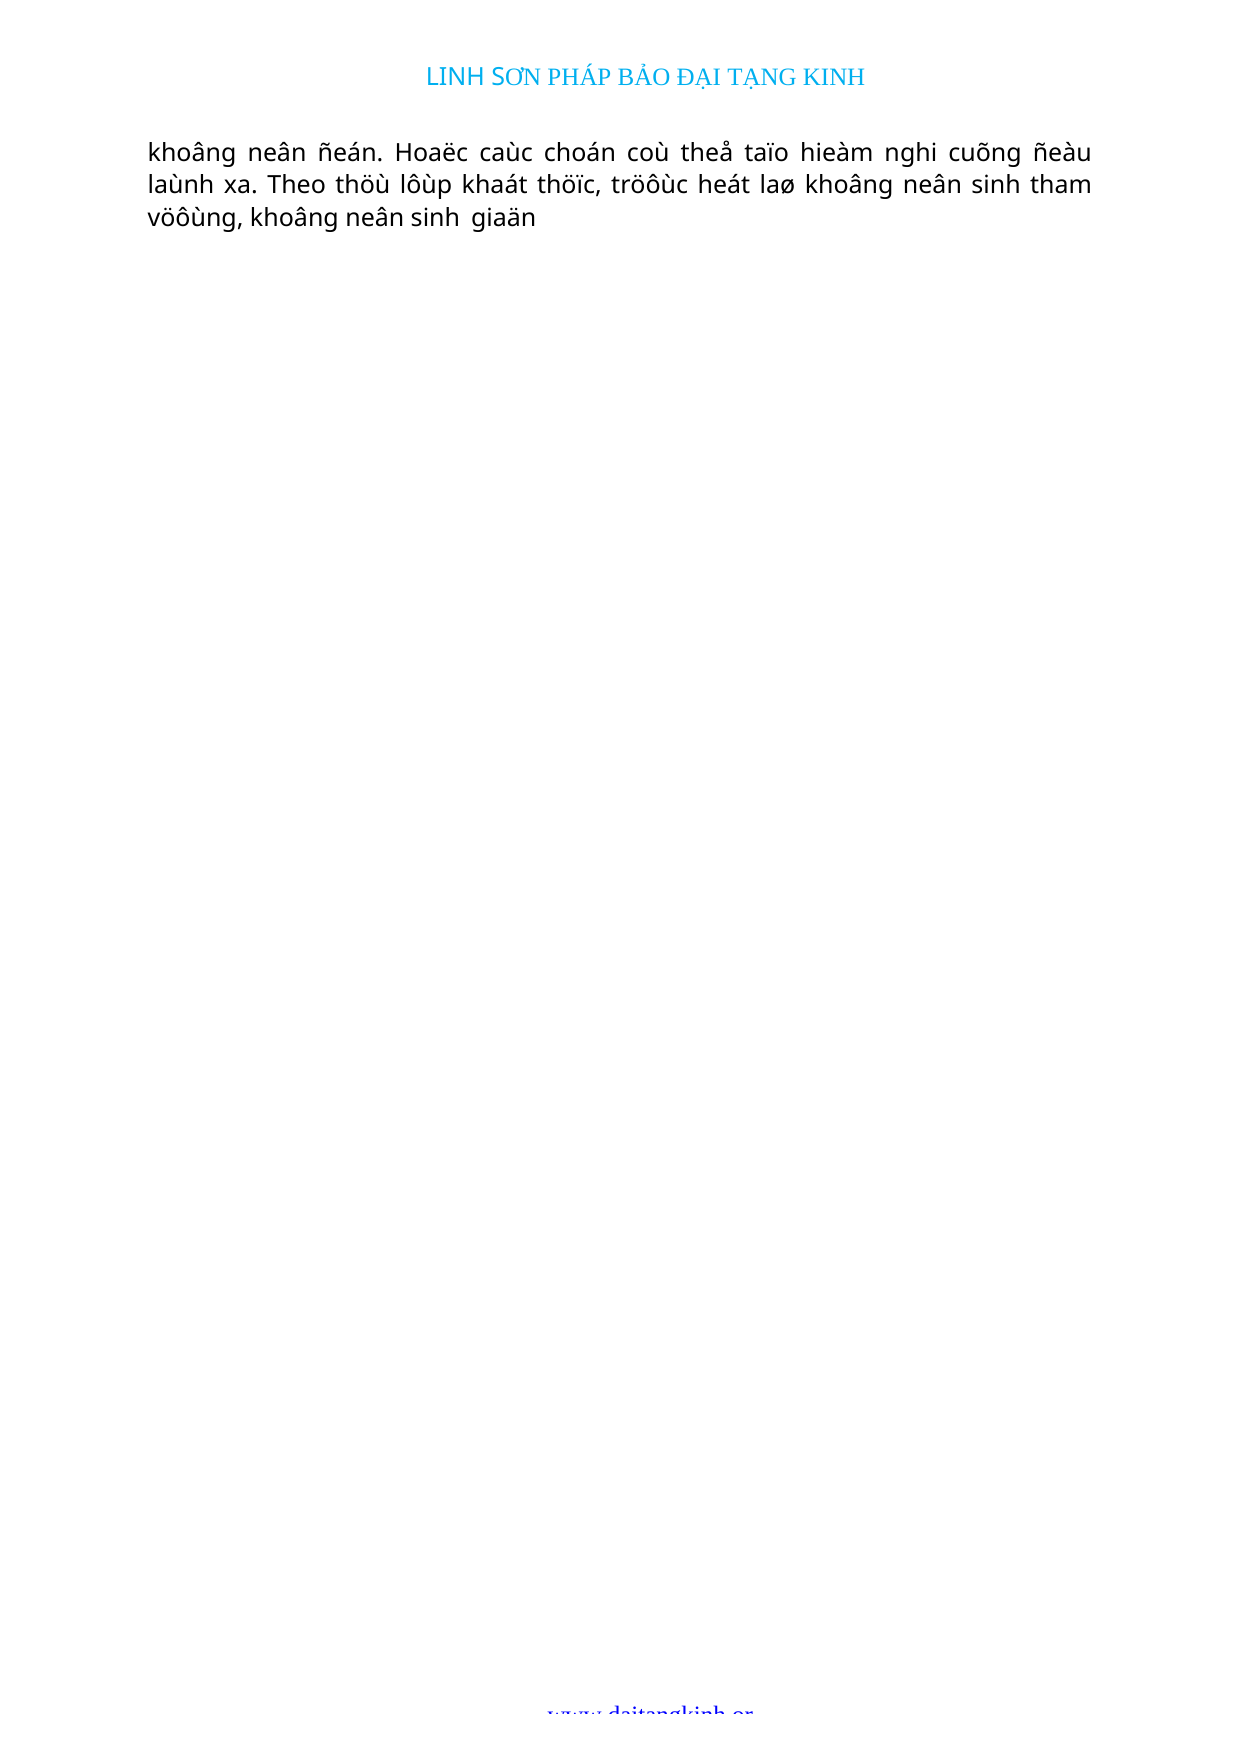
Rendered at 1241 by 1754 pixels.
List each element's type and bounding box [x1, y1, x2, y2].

text [147, 135, 1093, 233]
